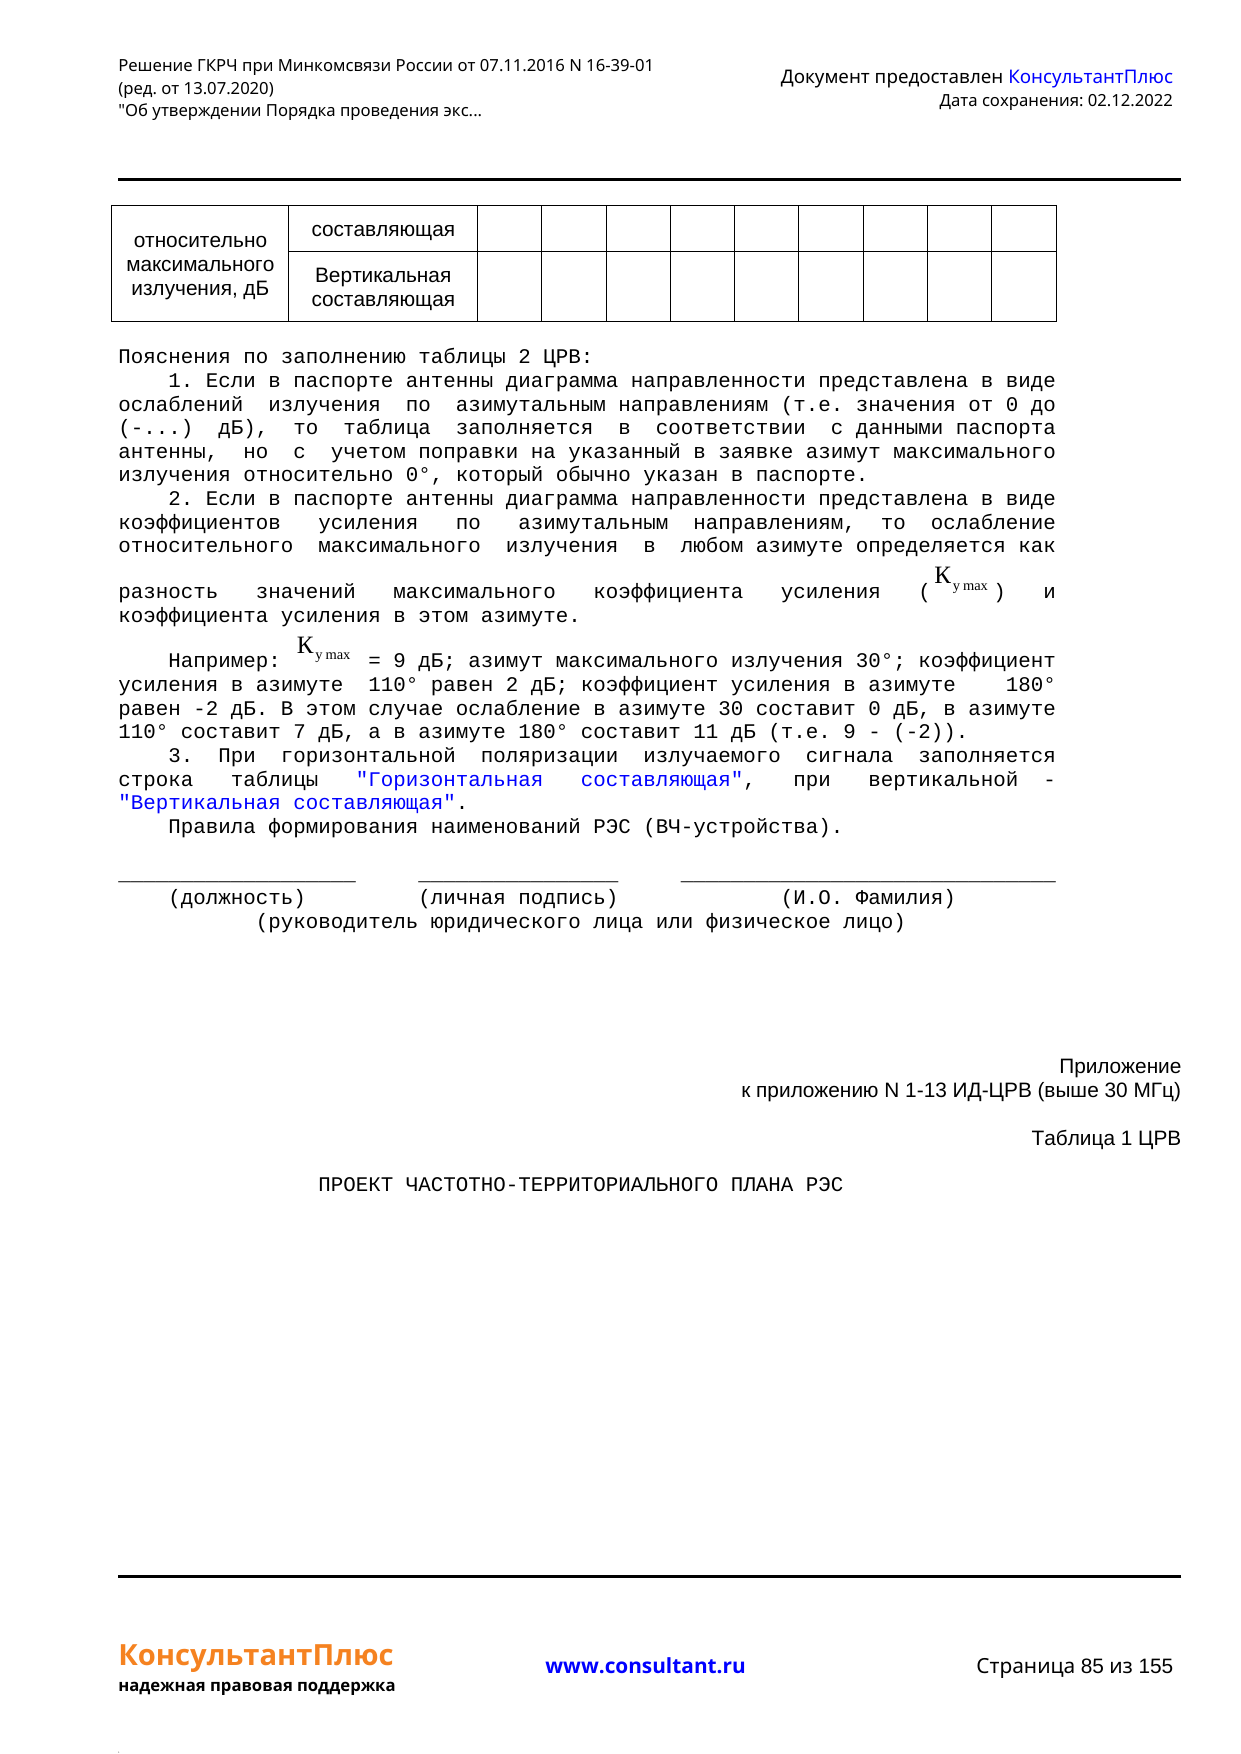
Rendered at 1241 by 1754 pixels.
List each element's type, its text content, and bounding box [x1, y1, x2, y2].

text строка таблицы "Горизонтальная составляющая", при вертикальной - [118, 769, 1181, 792]
text коэффициента усиления в этом азимуте. [118, 605, 1181, 628]
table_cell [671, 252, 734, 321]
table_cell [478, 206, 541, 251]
text (руководитель юридического лица или физическое лицо) [118, 911, 1181, 934]
text "Вертикальная составляющая". [118, 792, 1181, 816]
text 3. При горизонтальной поляризации излучаемого сигнала заполняется [118, 745, 1181, 769]
text 1. Если в паспорте антенны диаграмма направленности представлена в виде [118, 370, 1181, 393]
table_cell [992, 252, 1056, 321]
text Правила формирования наименований РЭС (ВЧ-устройства). [118, 816, 1181, 840]
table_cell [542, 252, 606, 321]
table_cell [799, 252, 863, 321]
text ПРОЕКТ ЧАСТОТНО-ТЕРРИТОРИАЛЬНОГО ПЛАНА РЭС [118, 1174, 1181, 1197]
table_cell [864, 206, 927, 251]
text относительного максимального излучения в любом азимуте определяется как [118, 535, 1181, 559]
text коэффициентов усиления по азимутальным направлениям, то ослабление [118, 512, 1181, 535]
text к приложению N 1-13 ИД-ЦРВ (выше 30 МГц) [118, 1078, 1181, 1102]
text Например: = 9 дБ; азимут максимального излучения 30°; коэффициент [118, 628, 1181, 674]
text усиления в азимуте 110° равен 2 дБ; коэффициент усиления в азимуте 180° [118, 674, 1181, 698]
text Пояснения по заполнению таблицы 2 ЦРВ: [118, 346, 1181, 370]
text равен -2 дБ. В этом случае ослабление в азимуте 30 составит 0 дБ, в азимуте [118, 698, 1181, 721]
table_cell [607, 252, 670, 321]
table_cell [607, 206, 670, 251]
text ослаблений излучения по азимутальным направлениям (т.е. значения от 0 до [118, 393, 1181, 417]
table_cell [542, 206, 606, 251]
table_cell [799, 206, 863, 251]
text (-...) дБ), то таблица заполняется в соответствии с данными паспорта [118, 417, 1181, 441]
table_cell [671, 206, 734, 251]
text 2. Если в паспорте антенны диаграмма направленности представлена в виде [118, 488, 1181, 512]
text антенны, но с учетом поправки на указанный в заявке азимут максимального [118, 441, 1181, 464]
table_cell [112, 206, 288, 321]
text разность значений максимального коэффициента усиления () и [118, 559, 1181, 605]
text (должность) (личная подпись) (И.О. Фамилия) [118, 887, 1181, 911]
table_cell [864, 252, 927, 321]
text Приложение [118, 1054, 1181, 1078]
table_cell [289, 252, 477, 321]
text 110° составит 7 дБ, а в азимуте 180° составит 11 дБ (т.е. 9 - (-2)). [118, 721, 1181, 745]
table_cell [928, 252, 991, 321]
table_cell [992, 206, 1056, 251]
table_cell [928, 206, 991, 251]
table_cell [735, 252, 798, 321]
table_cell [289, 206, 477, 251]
text Таблица 1 ЦРВ [118, 1126, 1181, 1150]
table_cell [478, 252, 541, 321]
text излучения относительно 0°, который обычно указан в паспорте. [118, 464, 1181, 488]
text ___________________ ________________ ______________________________ [118, 863, 1181, 887]
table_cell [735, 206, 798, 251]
